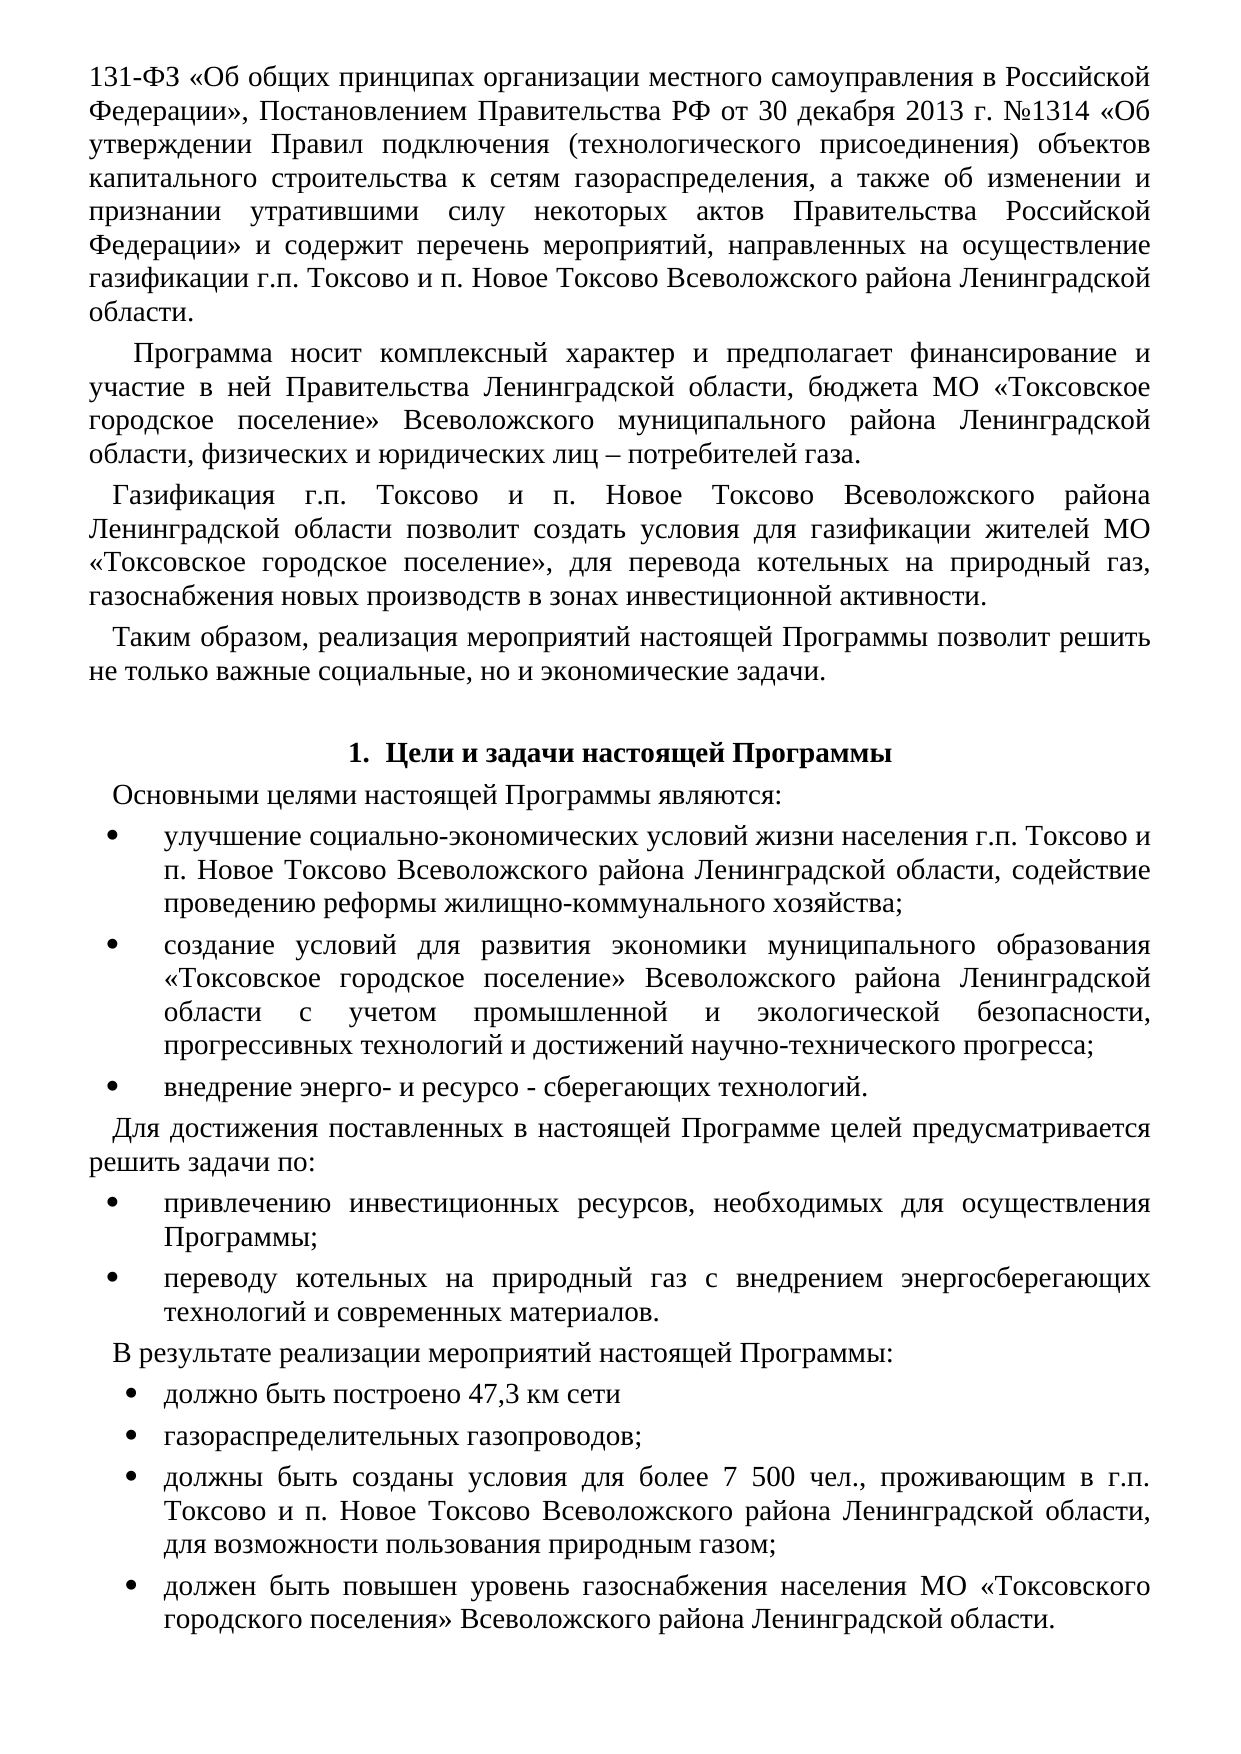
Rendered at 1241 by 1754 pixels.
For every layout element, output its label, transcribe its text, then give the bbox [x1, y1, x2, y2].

list должно быть построено 47,3 км сети [126, 1377, 1152, 1410]
list Цели и задачи настоящей Программы [89, 736, 1152, 769]
list внедрение энерго- и ресурсо - сберегающих технологий. [107, 1069, 1152, 1102]
text В результате реализации мероприятий настоящей Программы: [89, 1335, 1152, 1369]
text Таким образом, реализация мероприятий настоящей Программы позволит решить не только важные социальные, но и экономические задачи. [89, 619, 1152, 686]
text Для достижения поставленных в настоящей Программе целей предусматривается решить задачи по: [89, 1110, 1152, 1177]
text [89, 59, 1152, 126]
text Основными целями настоящей Программы являются: [89, 777, 1152, 810]
list привлечению инвестиционных ресурсов, необходимых для осуществления Программы; [107, 1185, 1152, 1252]
text Программа носит комплексный характер и предполагает финансирование и участие в ней Правительства Ленинградской области, бюджета МО «Токсовское городское поселение» Всеволожского муниципального района Ленинградской области, физических и юридических лиц – потребителей газа. [89, 335, 1152, 469]
list должен быть повышен уровень газоснабжения населения МО «Токсовского городского поселения» Всеволожского района Ленинградской области. [126, 1568, 1152, 1635]
list создание условий для развития экономики муниципального образования «Токсовское городское поселение» Всеволожского района Ленинградской области с учетом промышленной и экологической безопасности, прогрессивных технологий и достижений научно-технического прогресса; [107, 927, 1152, 1061]
text Газификация г.п. Токсово и п. Новое Токсово Всеволожского района Ленинградской области позволит создать условия для газификации жителей МО «Токсовское городское поселение», для перевода котельных на природный газ, газоснабжения новых производств в зонах инвестиционной активности. [89, 477, 1152, 611]
list должны быть созданы условия для более 7 500 чел., проживающим в г.п. Токсово и п. Новое Токсово Всеволожского района Ленинградской области, для возможности пользования природным газом; [126, 1459, 1152, 1560]
list газораспределительных газопроводов; [126, 1418, 1152, 1452]
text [89, 227, 1152, 327]
list переводу котельных на природный газ с внедрением энергосберегающих технологий и современных материалов. [107, 1260, 1152, 1327]
list улучшение социально-экономических условий жизни населения г.п. Токсово и п. Новое Токсово Всеволожского района Ленинградской области, содействие проведению реформы жилищно-коммунального хозяйства; [107, 818, 1152, 919]
